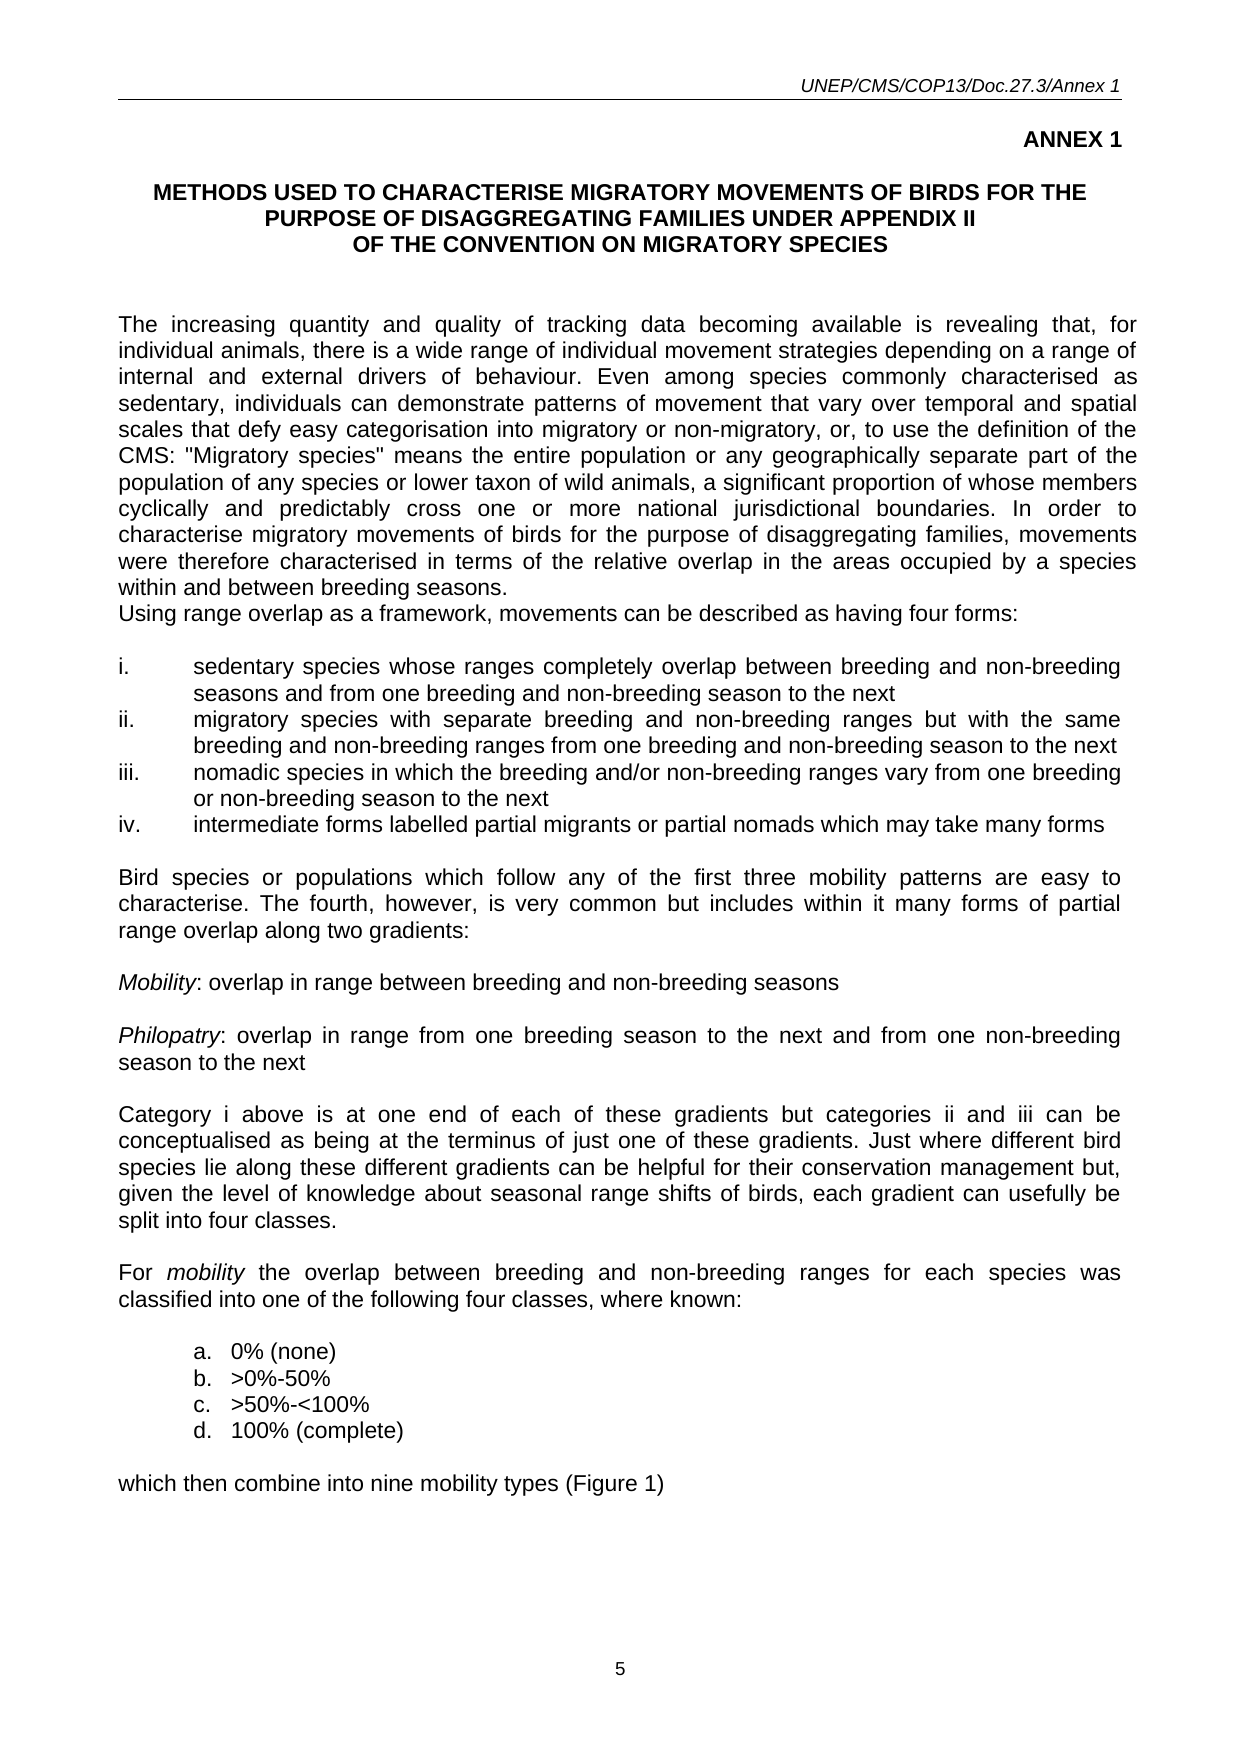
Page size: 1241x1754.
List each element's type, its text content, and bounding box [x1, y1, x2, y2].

text For mobility the overlap between breeding and non-breeding ranges for each species was classified into one of the following four classes, where known: [118, 1259, 1122, 1312]
text ANNEX 1 [118, 126, 1122, 152]
list migratory species with separate breeding and non-breeding ranges but with the same breeding and non-breeding ranges from one breeding and non-breeding season to the next [118, 706, 1122, 758]
text Mobility: overlap in range between breeding and non-breeding seasons [118, 969, 1122, 996]
list 100% (complete) [193, 1417, 1122, 1444]
text The increasing quantity and quality of tracking data becoming available is revealing that, for individual animals, there is a wide range of individual movement strategies depending on a range of internal and external drivers of behaviour. Even among species commonly characterised as sedentary, individuals can demonstrate patterns of movement that vary over temporal and spatial scales that defy easy categorisation into migratory or non-migratory, or, to use the definition of the CMS: "Migratory species" means the entire population or any geographically separate part of the population of any species or lower taxon of wild animals, a significant proportion of whose members cyclically and predictably cross one or more national jurisdictional boundaries. In order to characterise migratory movements of birds for the purpose of disaggregating families, movements were therefore characterised in terms of the relative overlap in the areas occupied by a species within and between breeding seasons. [118, 311, 1138, 600]
text METHODS USED TO CHARACTERISE MIGRATORY MOVEMENTS OF BIRDS FOR THE PURPOSE OF DISAGGREGATING FAMILIES UNDER APPENDIX II [118, 179, 1122, 231]
text Bird species or populations which follow any of the first three mobility patterns are easy to characterise. The fourth, however, is very common but includes within it many forms of partial range overlap along two gradients: [118, 864, 1122, 943]
text Category i above is at one end of each of these gradients but categories ii and iii can be conceptualised as being at the terminus of just one of these gradients. Just where different bird species lie along these different gradients can be helpful for their conservation management but, given the level of knowledge about seasonal range shifts of birds, each gradient can usefully be split into four classes. [118, 1101, 1122, 1233]
list sedentary species whose ranges completely overlap between breeding and non-breeding seasons and from one breeding and non-breeding season to the next [118, 653, 1122, 706]
text Using range overlap as a framework, movements can be described as having four forms: [118, 600, 1122, 627]
text OF THE CONVENTION ON MIGRATORY SPECIES [118, 231, 1122, 258]
list nomadic species in which the breeding and/or non-breeding ranges vary from one breeding or non-breeding season to the next [118, 758, 1122, 811]
list >50%-<100% [193, 1391, 1122, 1417]
text which then combine into nine mobility types (Figure 1) [118, 1470, 1122, 1496]
list intermediate forms labelled partial migrants or partial nomads which may take many forms [118, 811, 1122, 838]
list 0% (none) [193, 1338, 1122, 1365]
list >0%-50% [193, 1365, 1122, 1391]
text Philopatry: overlap in range from one breeding season to the next and from one non-breeding season to the next [118, 1022, 1122, 1075]
